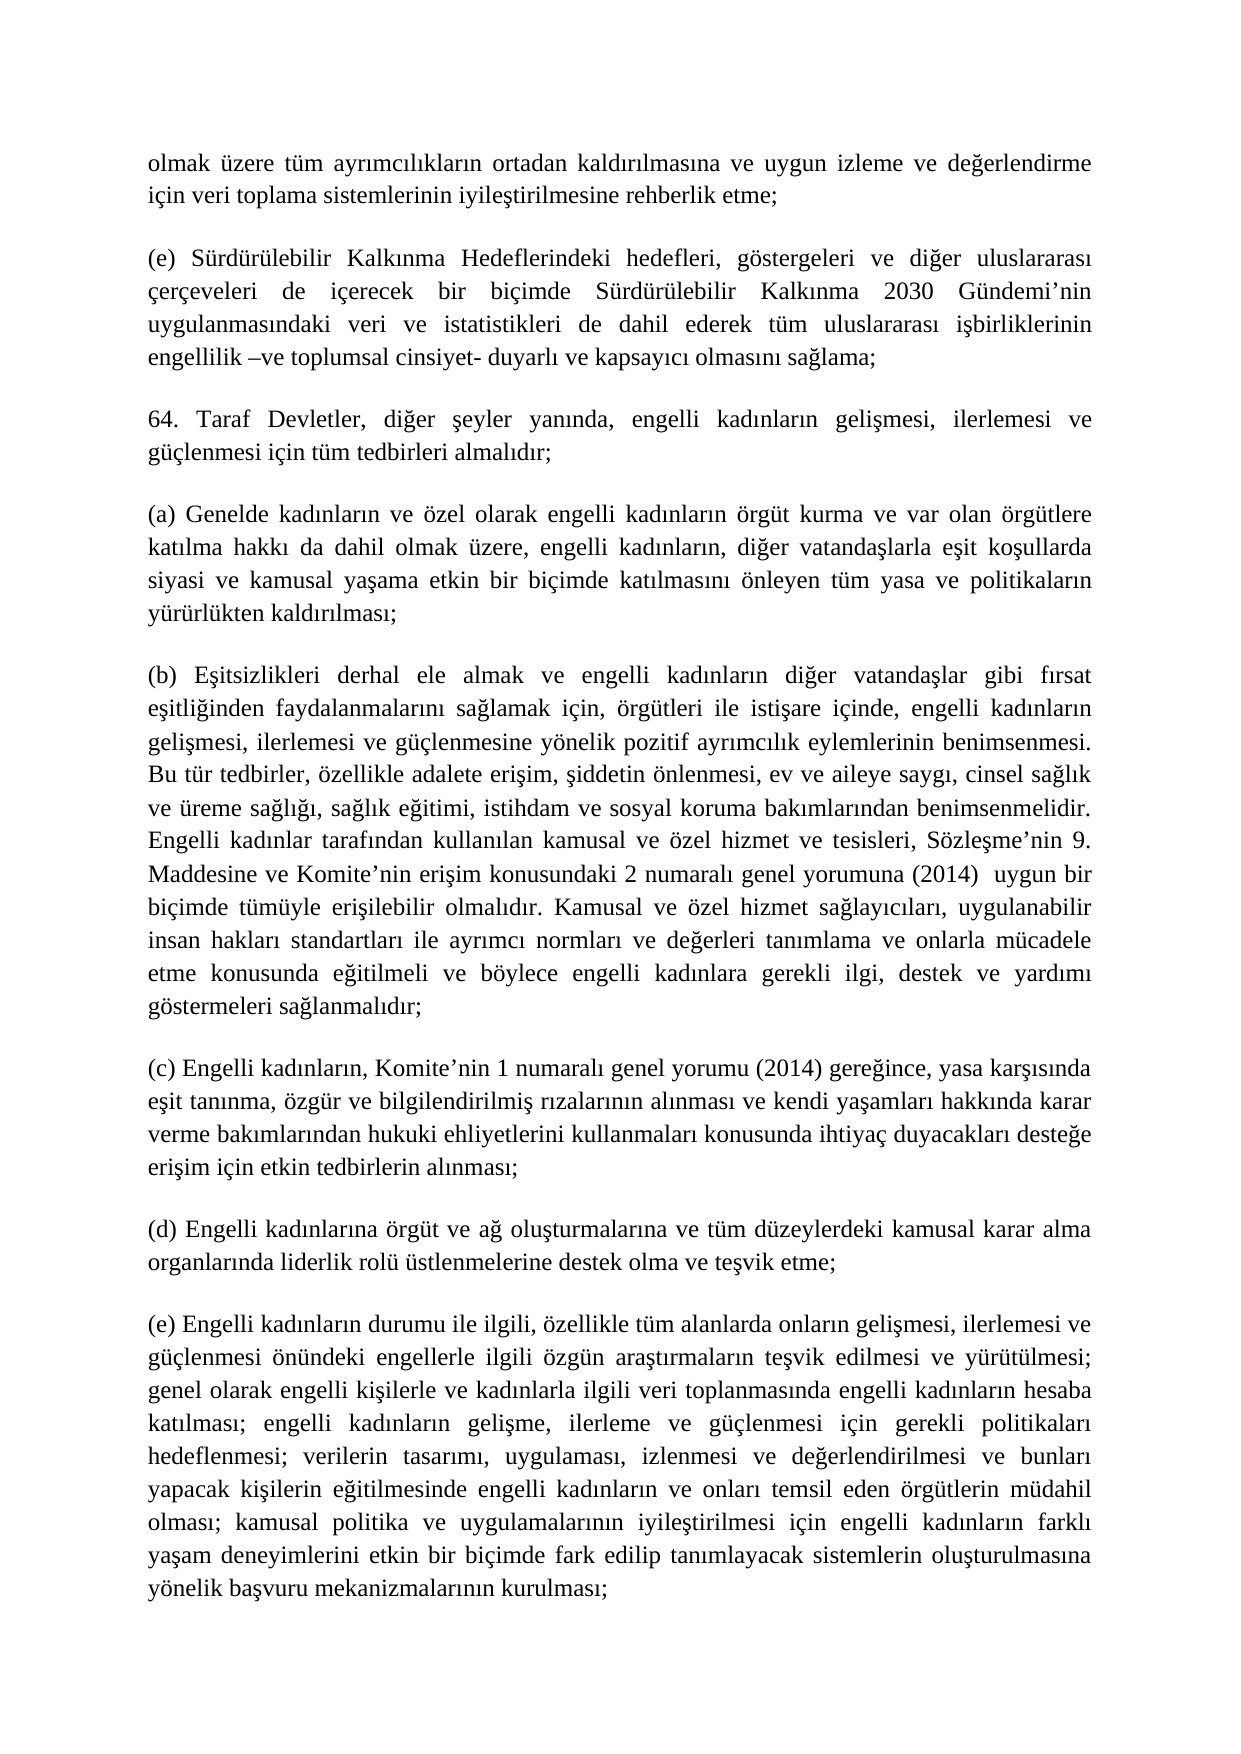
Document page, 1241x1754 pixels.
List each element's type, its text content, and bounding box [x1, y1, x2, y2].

text (b) Eşitsizlikleri derhal ele almak ve engelli kadınların diğer vatandaşlar gibi fırsat eşitliğinden faydalanmalarını sağlamak için, örgütleri ile istişare içinde, engelli kadınların gelişmesi, ilerlemesi ve güçlenmesine yönelik pozitif ayrımcılık eylemlerinin benimsenmesi. Bu tür tedbirler, özellikle adalete erişim, şiddetin önlenmesi, ev ve aileye saygı, cinsel sağlık ve üreme sağlığı, sağlık eğitimi, istihdam ve sosyal koruma bakımlarından benimsenmelidir. Engelli kadınlar tarafından kullanılan kamusal ve özel hizmet ve tesisleri, Sözleşme’nin 9. Maddesine ve Komite’nin erişim konusundaki 2 numaralı genel yorumuna (2014) uygun bir biçimde tümüyle erişilebilir olmalıdır. Kamusal ve özel hizmet sağlayıcıları, uygulanabilir insan hakları standartları ile ayrımcı normları ve değerleri tanımlama ve onlarla mücadele etme konusunda eğitilmeli ve böylece engelli kadınlara gerekli ilgi, destek ve yardımı göstermeleri sağlanmalıdır; [148, 661, 1093, 1019]
text 64. Taraf Devletler, diğer şeyler yanında, engelli kadınların gelişmesi, ilerlemesi ve güçlenmesi için tüm tedbirleri almalıdır; [148, 404, 1093, 466]
text (a) Genelde kadınların ve özel olarak engelli kadınların örgüt kurma ve var olan örgütlere katılma hakkı da dahil olmak üzere, engelli kadınların, diğer vatandaşlarla eşit koşullarda siyasi ve kamusal yaşama etkin bir biçimde katılmasını önleyen tüm yasa ve politikaların yürürlükten kaldırılması; [148, 499, 1093, 627]
text (e) Engelli kadınların durumu ile ilgili, özellikle tüm alanlarda onların gelişmesi, ilerlemesi ve güçlenmesi önündeki engellerle ilgili özgün araştırmaların teşvik edilmesi ve yürütülmesi; genel olarak engelli kişilerle ve kadınlarla ilgili veri toplanmasında engelli kadınların hesaba katılması; engelli kadınların gelişme, ilerleme ve güçlenmesi için gerekli politikaları hedeflenmesi; verilerin tasarımı, uygulaması, izlenmesi ve değerlendirilmesi ve bunları yapacak kişilerin eğitilmesinde engelli kadınların ve onları temsil eden örgütlerin müdahil olması; kamusal politika ve uygulamalarının iyileştirilmesi için engelli kadınların farklı yaşam deneyimlerini etkin bir biçimde fark edilip tanımlayacak sistemlerin oluşturulmasına yönelik başvuru mekanizmalarının kurulması; [148, 1309, 1093, 1602]
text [148, 148, 1093, 209]
text (d) Engelli kadınlarına örgüt ve ağ oluşturmalarına ve tüm düzeylerdeki kamusal karar alma organlarında liderlik rolü üstlenmelerine destek olma ve teşvik etme; [148, 1214, 1093, 1276]
text (e) Sürdürülebilir Kalkınma Hedeflerindeki hedefleri, göstergeleri ve diğer uluslararası çerçeveleri de içerecek bir biçimde Sürdürülebilir Kalkınma 2030 Gündemi’nin uygulanmasındaki veri ve istatistikleri de dahil ederek tüm uluslararası işbirliklerinin engellilik –ve toplumsal cinsiyet- duyarlı ve kapsayıcı olmasını sağlama; [148, 243, 1093, 371]
text (c) Engelli kadınların, Komite’nin 1 numaralı genel yorumu (2014) gereğince, yasa karşısında eşit tanınma, özgür ve bilgilendirilmiş rızalarının alınması ve kendi yaşamları hakkında karar verme bakımlarından hukuki ehliyetlerini kullanmaları konusunda ihtiyaç duyacakları desteğe erişim için etkin tedbirlerin alınması; [148, 1053, 1093, 1181]
